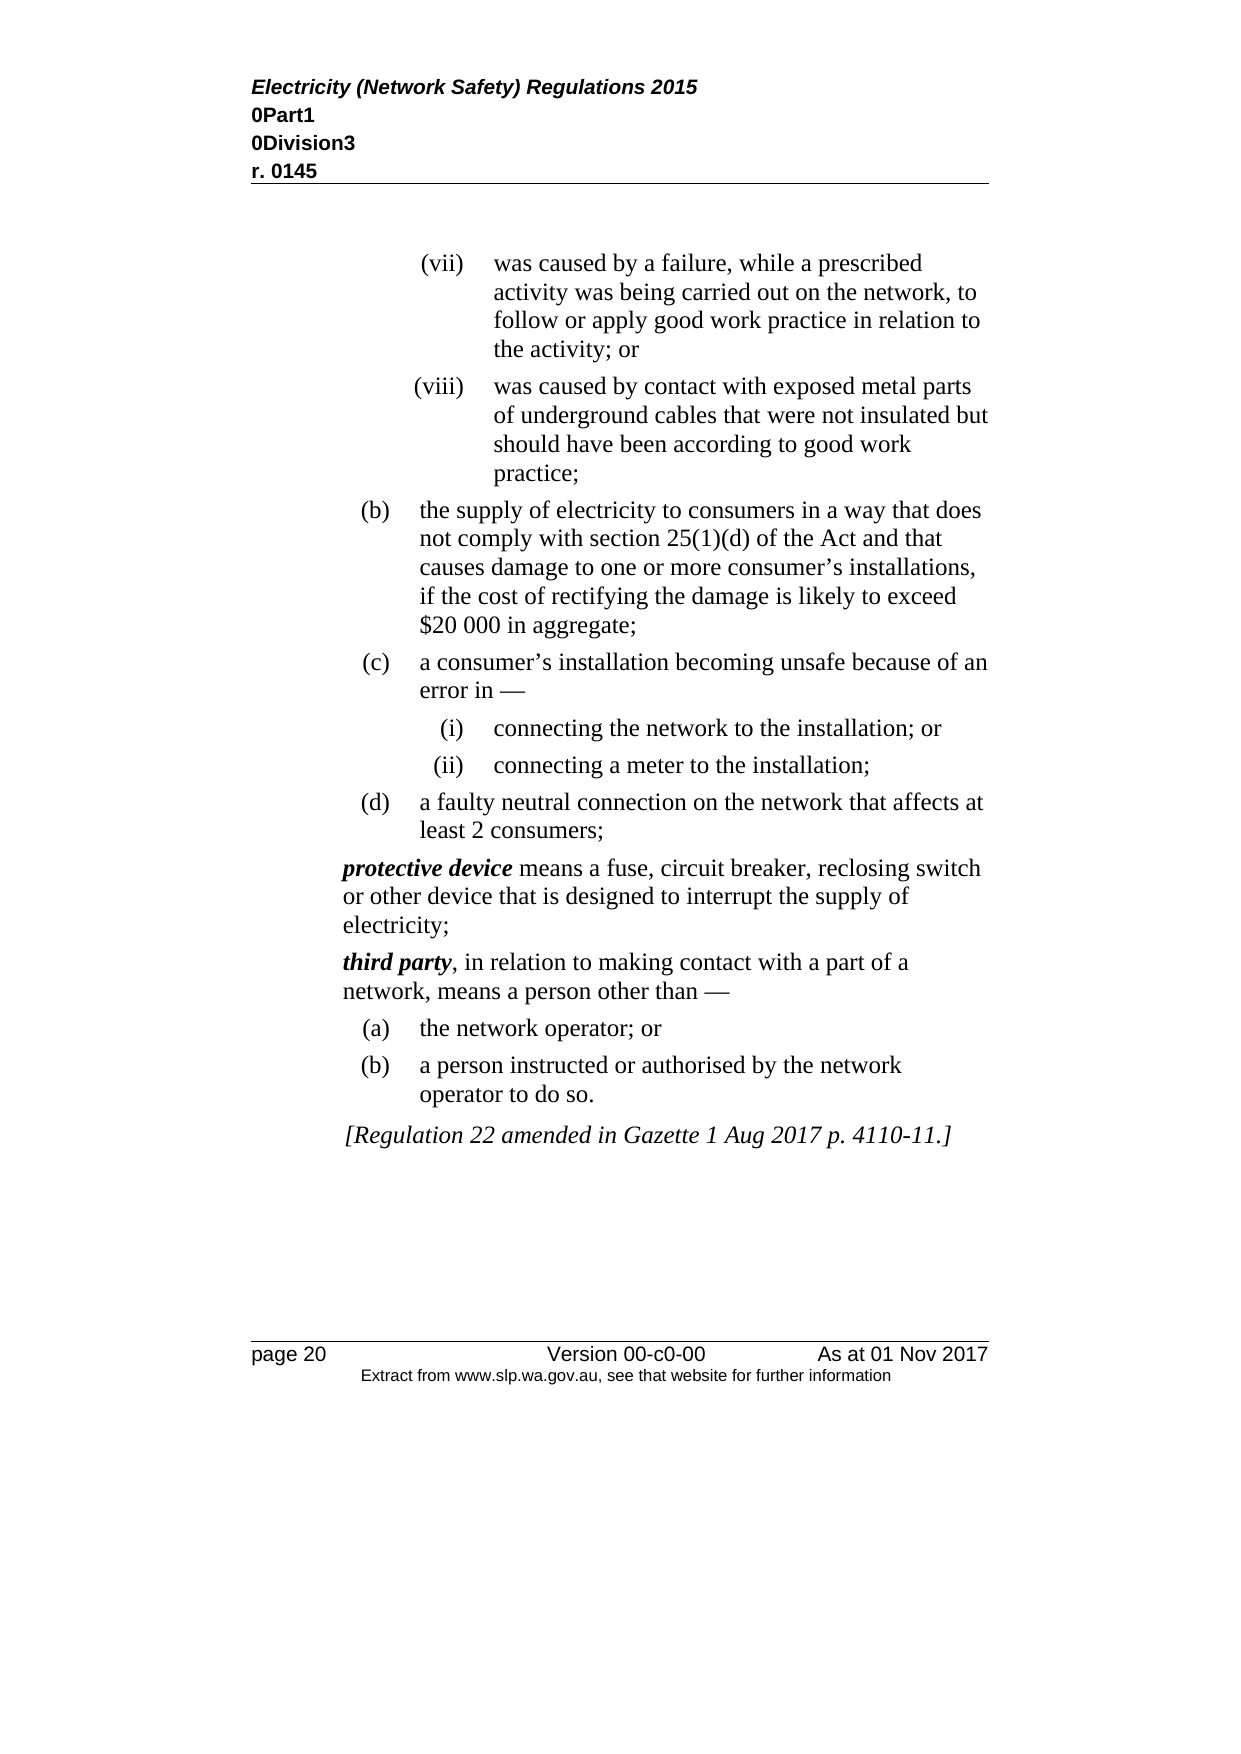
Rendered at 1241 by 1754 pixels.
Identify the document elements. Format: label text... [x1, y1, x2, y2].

text (b) the supply of electricity to consumers in a way that does not comply with section 25(1)(d) of the Act and that causes damage to one or more consumer’s installations, if the cost of rectifying the damage is likely to exceed $20 000 in aggregate; [251, 495, 989, 638]
text [Regulation 22 amended in Gazette 1 Aug 2017 p. 4110-11.] [251, 1120, 989, 1149]
text (b) a person instructed or authorised by the network operator to do so. [251, 1050, 989, 1108]
text (d) a faulty neutral connection on the network that affects at least 2 consumers; [251, 787, 989, 844]
text third party, in relation to making contact with a part of a network, means a person other than — [251, 947, 989, 1005]
text (a) the network operator; or [251, 1013, 989, 1042]
text protective device means a fuse, circuit breaker, reclosing switch or other device that is designed to interrupt the supply of electricity; [251, 853, 989, 939]
text (i) connecting the network to the installation; or [251, 713, 989, 741]
text (ii) connecting a meter to the installation; [251, 750, 989, 778]
text (c) a consumer’s installation becoming unsafe because of an error in — [251, 647, 989, 704]
text (viii) was caused by contact with exposed metal parts of underground cables that were not insulated but should have been according to good work practice; [251, 371, 989, 486]
text (vii) was caused by a failure, while a prescribed activity was being carried out on the network, to follow or apply good work practice in relation to the activity; or [251, 248, 989, 363]
